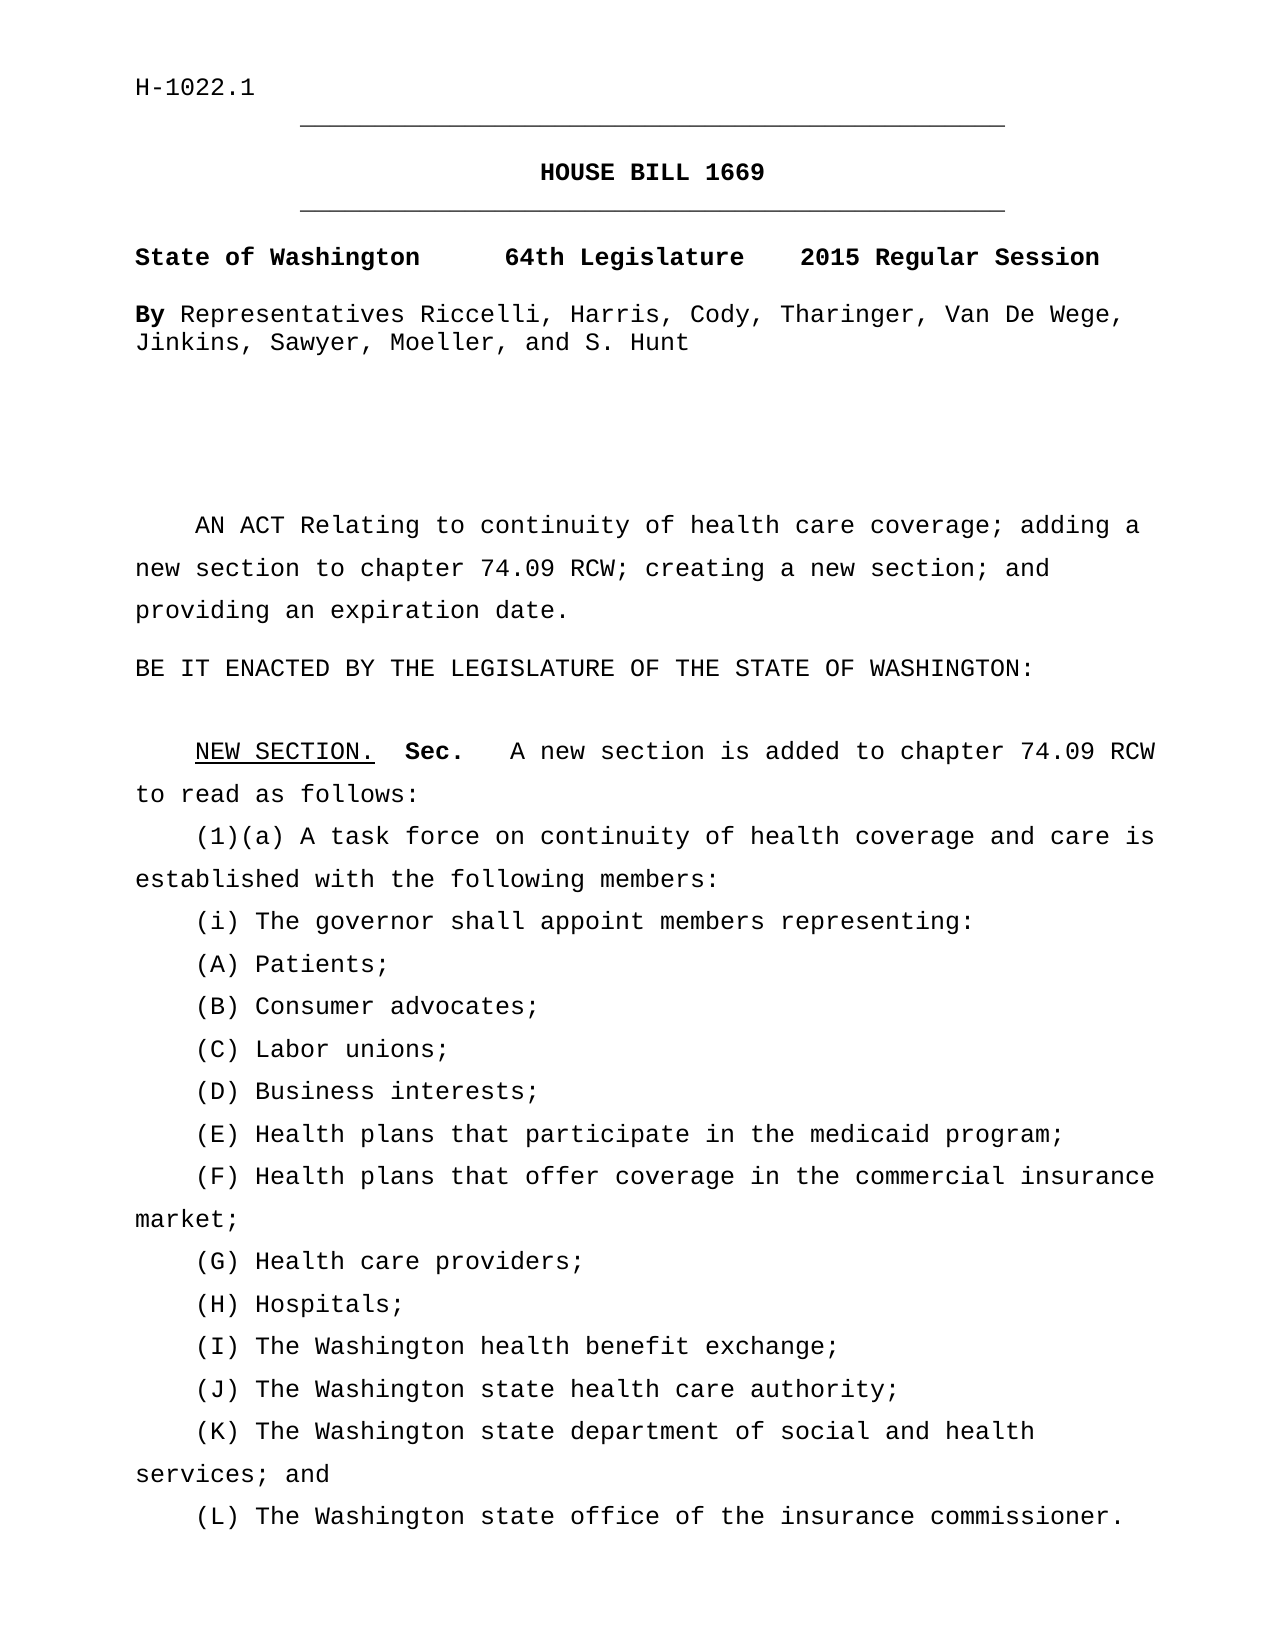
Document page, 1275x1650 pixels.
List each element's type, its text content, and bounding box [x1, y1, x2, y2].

text HOUSE BILL 1669 [135, 160, 1170, 188]
text _______________________________________________ [135, 188, 1170, 217]
text (1)(a) A task force on continuity of health coverage and care is established with the following members: [135, 811, 1170, 896]
text (F) Health plans that offer coverage in the commercial insurance market; [135, 1151, 1170, 1236]
text (E) Health plans that participate in the medicaid program; [135, 1108, 1170, 1151]
text (C) Labor unions; [135, 1023, 1170, 1066]
text BE IT ENACTED BY THE LEGISLATURE OF THE STATE OF WASHINGTON: [135, 656, 1170, 684]
text (G) Health care providers; [135, 1236, 1170, 1278]
text (B) Consumer advocates; [135, 981, 1170, 1023]
text AN ACT Relating to continuity of health care coverage; adding a new section to chapter 74.09 RCW; creating a new section; and providing an expiration date. [135, 500, 1170, 627]
text (A) Patients; [135, 938, 1170, 981]
text (K) The Washington state department of social and health services; and [135, 1406, 1170, 1491]
text (D) Business interests; [135, 1066, 1170, 1108]
text (H) Hospitals; [135, 1278, 1170, 1321]
text NEW SECTION. Sec. A new section is added to chapter 74.09 RCW to read as follows: [135, 726, 1170, 811]
text _______________________________________________ [135, 103, 1170, 132]
text State of Washington 64th Legislature 2015 Regular Session [135, 245, 1170, 273]
text By Representatives Riccelli, Harris, Cody, Tharinger, Van De Wege, Jinkins, Sawyer, Moeller, and S. Hunt [135, 302, 1170, 358]
text H-1022.1 [135, 75, 1170, 103]
text (I) The Washington health benefit exchange; [135, 1321, 1170, 1363]
text (J) The Washington state health care authority; [135, 1363, 1170, 1406]
text (L) The Washington state office of the insurance commissioner. [135, 1491, 1170, 1533]
text (i) The governor shall appoint members representing: [135, 896, 1170, 938]
